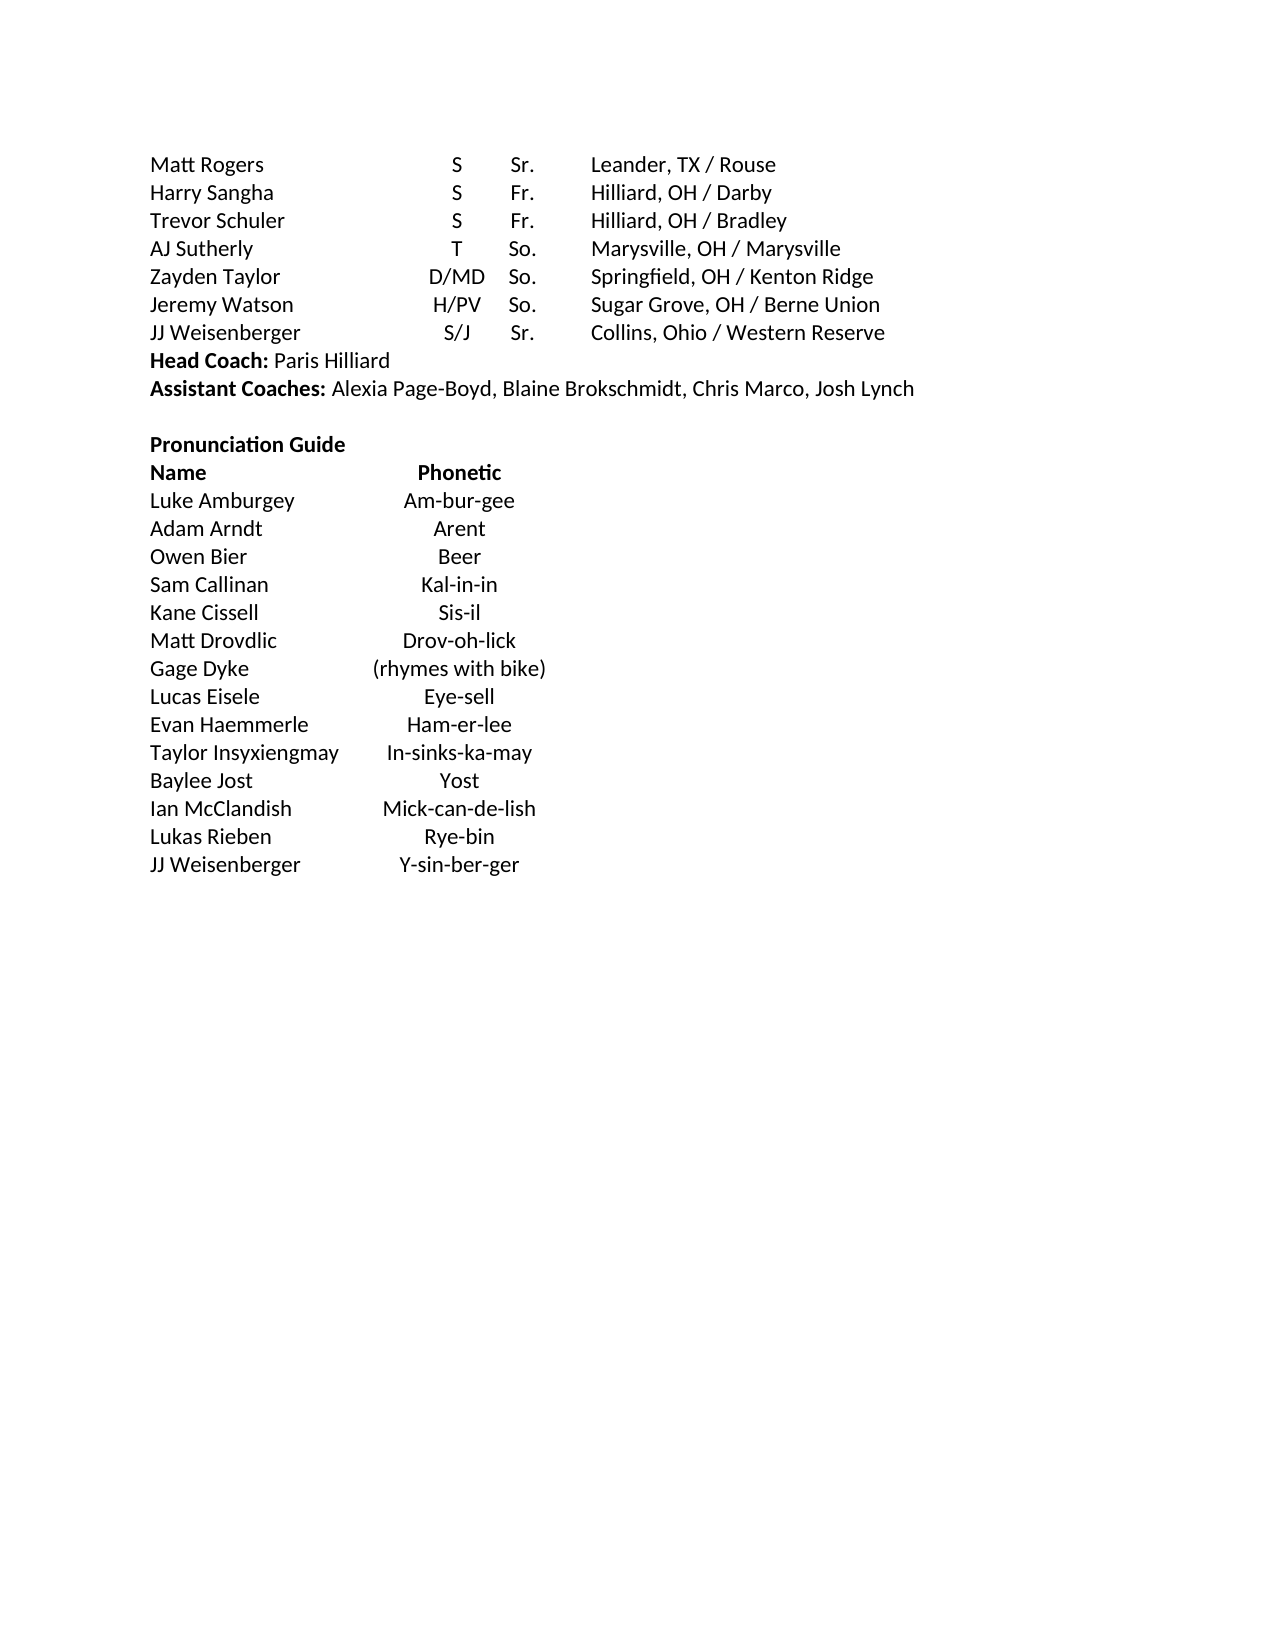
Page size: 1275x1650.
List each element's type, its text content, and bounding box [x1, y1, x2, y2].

text Ian McClandish Mick-can-de-lish [150, 794, 1125, 822]
text AJ Sutherly T So. Marysville, OH / Marysville [150, 234, 1125, 262]
text Taylor Insyxiengmay In-sinks-ka-may [150, 738, 1125, 766]
text Owen Bier Beer [150, 542, 1125, 570]
text Adam Arndt Arent [150, 514, 1125, 542]
text Harry Sangha S Fr. Hilliard, OH / Darby [150, 178, 1125, 206]
text JJ Weisenberger S/J Sr. Collins, Ohio / Western Reserve [150, 318, 1125, 346]
text Baylee Jost Yost [150, 766, 1125, 794]
text Sam Callinan Kal-in-in [150, 570, 1125, 598]
text Evan Haemmerle Ham-er-lee [150, 710, 1125, 738]
text Assistant Coaches: Alexia Page-Boyd, Blaine Brokschmidt, Chris Marco, Josh Lynch [150, 374, 1125, 402]
text Matt Drovdlic Drov-oh-lick [150, 626, 1125, 654]
text Kane Cissell Sis-il [150, 598, 1125, 626]
text Trevor Schuler S Fr. Hilliard, OH / Bradley [150, 206, 1125, 234]
text Matt Rogers S Sr. Leander, TX / Rouse [150, 150, 1125, 178]
text Lucas Eisele Eye-sell [150, 682, 1125, 710]
text Luke Amburgey Am-bur-gee [150, 486, 1125, 514]
text Gage Dyke (rhymes with bike) [150, 654, 1125, 682]
text JJ Weisenberger Y-sin-ber-ger [150, 851, 1125, 878]
text Lukas Rieben Rye-bin [150, 822, 1125, 851]
text Name Phonetic [150, 458, 1125, 486]
text Jeremy Watson H/PV So. Sugar Grove, OH / Berne Union [150, 290, 1125, 318]
text Pronunciation Guide [150, 430, 1125, 458]
text Head Coach: Paris Hilliard [150, 346, 1125, 374]
text Zayden Taylor D/MD So. Springfield, OH / Kenton Ridge [150, 262, 1125, 290]
